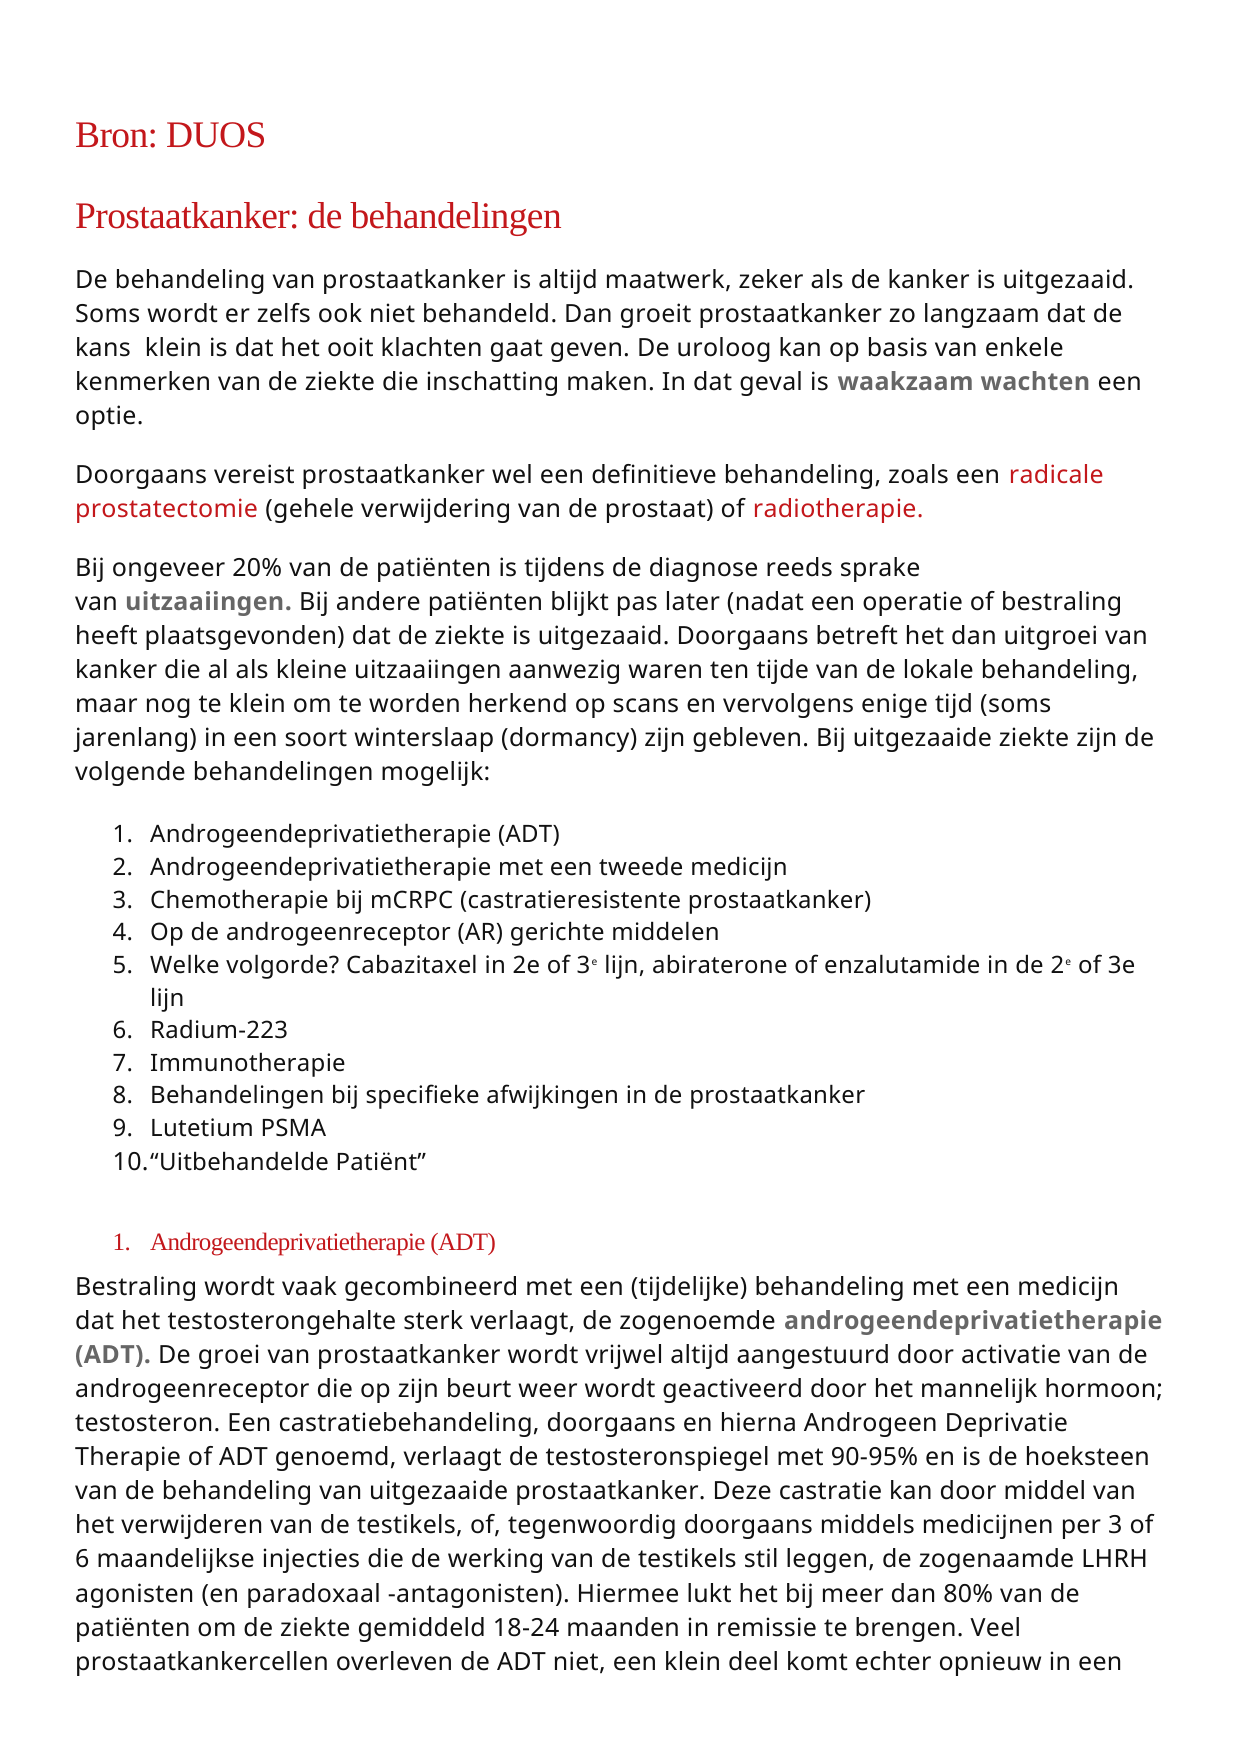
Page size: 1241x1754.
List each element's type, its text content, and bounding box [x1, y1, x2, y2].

list Chemotherapie bij mCRPC (castratieresistente prostaatkanker) [112, 882, 1165, 915]
text Prostaatkanker: de behandelingen [75, 193, 1165, 236]
text Doorgaans vereist prostaatkanker wel een definitieve behandeling, zoals een radicale prostatectomie (gehele verwijdering van de prostaat) of radiotherapie. [75, 457, 1165, 525]
list Androgeendeprivatietherapie (ADT) [112, 1227, 1165, 1256]
text De behandeling van prostaatkanker is altijd maatwerk, zeker als de kanker is uitgezaaid. Soms wordt er zelfs ook niet behandeld. Dan groeit prostaatkanker zo langzaam dat de kans klein is dat het ooit klachten gaat geven. De uroloog kan op basis van enkele kenmerken van de ziekte die inschatting maken. In dat geval is waakzaam wachten een optie. [75, 261, 1165, 432]
list Welke volgorde? Cabazitaxel in 2e of 3e lijn, abiraterone of enzalutamide in de 2e of 3e lijn [112, 948, 1165, 1013]
text Bij ongeveer 20% van de patiënten is tijdens de diagnose reeds sprake van uitzaaiingen. Bij andere patiënten blijkt pas later (nadat een operatie of bestraling heeft plaatsgevonden) dat de ziekte is uitgezaaid. Doorgaans betreft het dan uitgroei van kanker die al als kleine uitzaaiingen aanwezig waren ten tijde van de lokale behandeling, maar nog te klein om te worden herkend op scans en vervolgens enige tijd (soms jarenlang) in een soort winterslaap (dormancy) zijn gebleven. Bij uitgezaaide ziekte zijn de volgende behandelingen mogelijk: [75, 550, 1165, 788]
list Lutetium PSMA [112, 1111, 1165, 1143]
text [75, 1269, 1165, 1677]
list Op de androgeenreceptor (AR) gerichte middelen [112, 915, 1165, 948]
list Radium-223 [112, 1013, 1165, 1046]
list Immunotherapie [112, 1046, 1165, 1078]
text Bron: DUOS [75, 112, 1165, 156]
list Androgeendeprivatietherapie (ADT) [112, 817, 1165, 850]
list Androgeendeprivatietherapie met een tweede medicijn [112, 850, 1165, 882]
list Behandelingen bij specifieke afwijkingen in de prostaatkanker [112, 1078, 1165, 1111]
list “Uitbehandelde Patiënt” [112, 1143, 1165, 1177]
